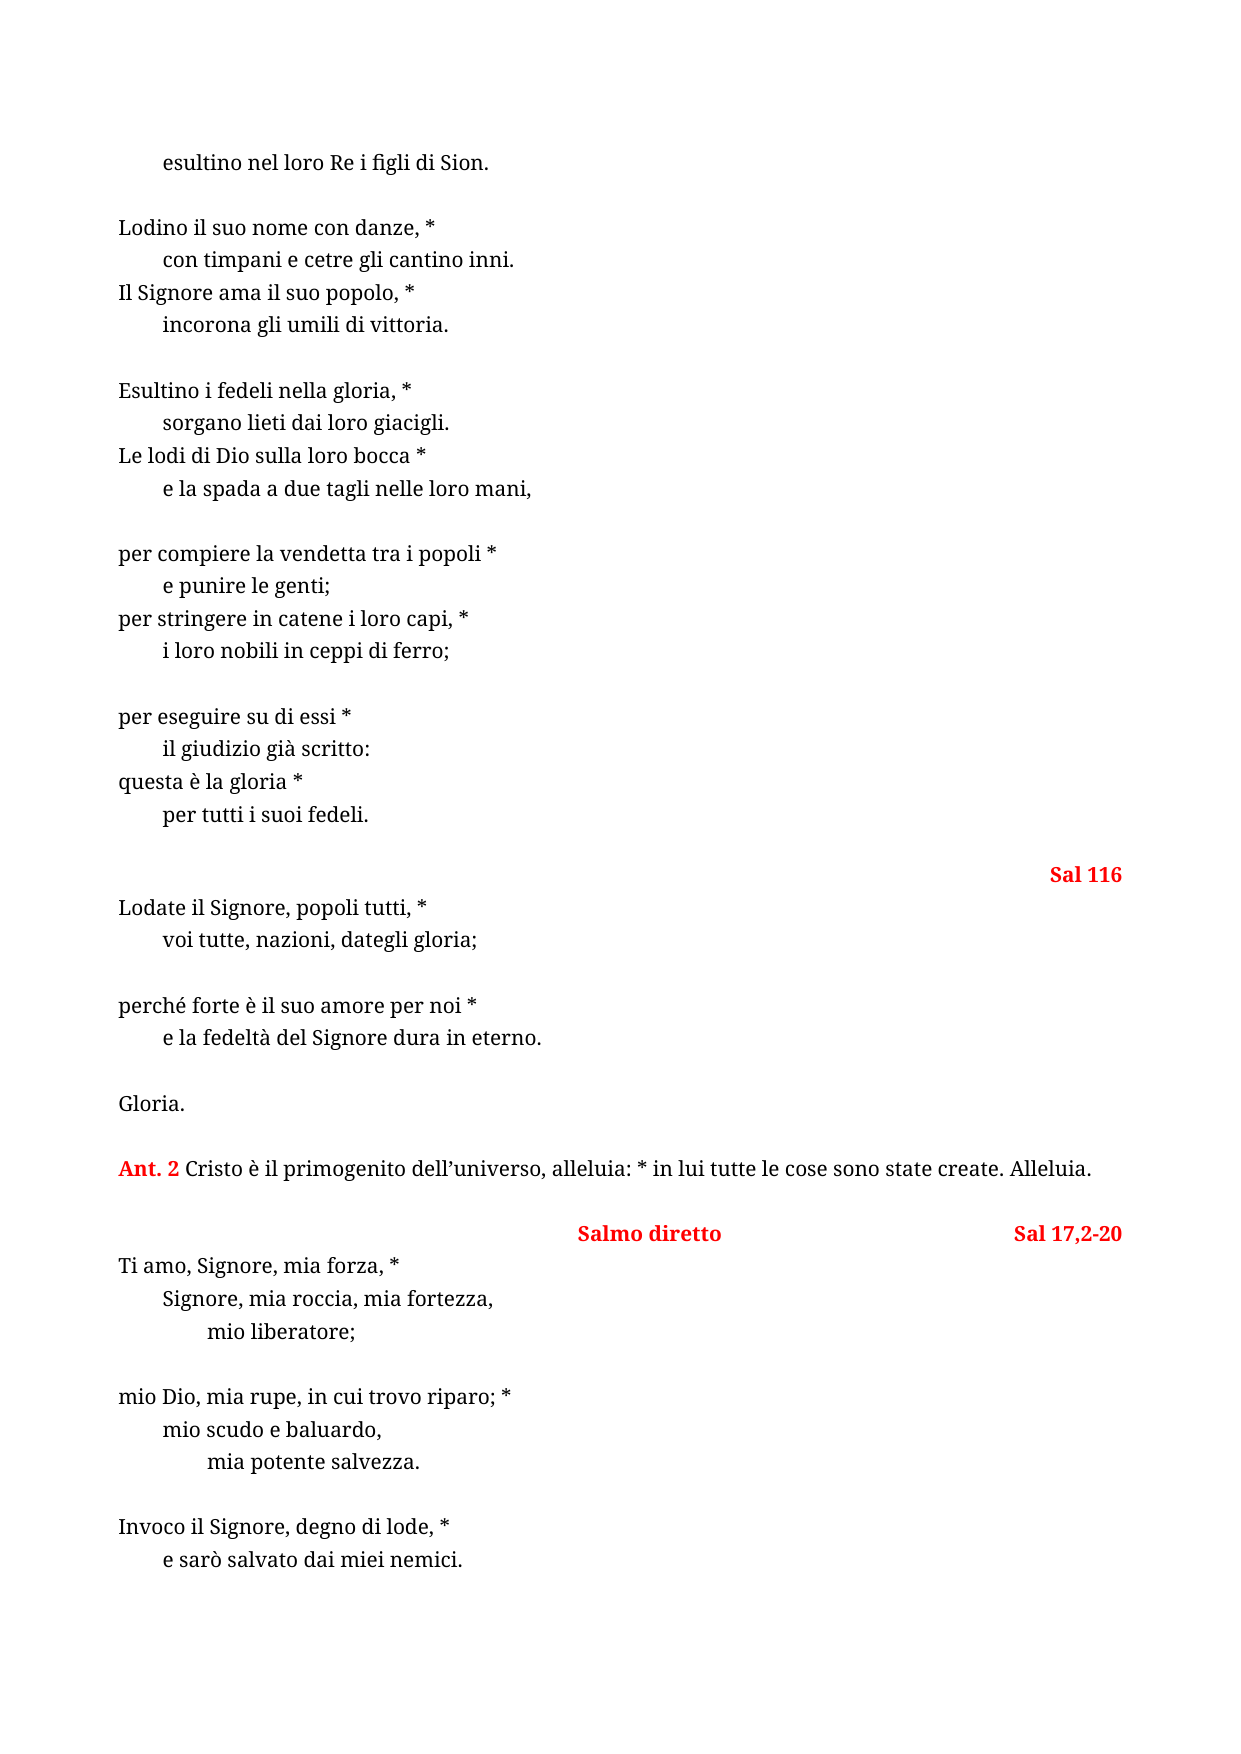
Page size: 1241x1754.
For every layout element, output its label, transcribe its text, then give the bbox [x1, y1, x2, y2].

text Sal 116 [118, 860, 1122, 889]
text e sarò salvato dai miei nemici. [118, 1545, 1122, 1573]
text mio liberatore; [118, 1317, 1122, 1345]
text Salmo diretto Sal 17,2-20 [118, 1219, 1122, 1247]
text per eseguire su di essi * [118, 702, 1122, 730]
text Esultino i fedeli nella gloria, * [118, 376, 1122, 404]
text mio Dio, mia rupe, in cui trovo riparo; * [118, 1382, 1122, 1411]
text perché forte è il suo amore per noi * [118, 991, 1122, 1019]
text Signore, mia roccia, mia fortezza, [118, 1284, 1122, 1313]
text Ant. 2 Cristo è il primogenito dell’universo, alleluia: * in lui tutte le cose sono state create. Alleluia. [118, 1154, 1122, 1182]
text Le lodi di Dio sulla loro bocca * [118, 441, 1122, 469]
text incorona gli umili di vittoria. [118, 311, 1122, 339]
text Ti amo, Signore, mia forza, * [118, 1252, 1122, 1280]
text sorgano lieti dai loro giacigli. [118, 408, 1122, 437]
text con timpani e cetre gli cantino inni. [118, 245, 1122, 274]
text mia potente salvezza. [118, 1447, 1122, 1476]
text per stringere in catene i loro capi, * [118, 604, 1122, 632]
text esultino nel loro Re i figli di Sion. [118, 148, 1122, 176]
text per compiere la vendetta tra i popoli * [118, 539, 1122, 567]
text e la fedeltà del Signore dura in eterno. [118, 1023, 1122, 1052]
text e punire le genti; [118, 571, 1122, 600]
text Invoco il Signore, degno di lode, * [118, 1512, 1122, 1541]
text per tutti i suoi fedeli. [118, 800, 1122, 828]
text e la spada a due tagli nelle loro mani, [118, 474, 1122, 502]
text voi tutte, nazioni, dategli gloria; [118, 926, 1122, 954]
text mio scudo e baluardo, [118, 1415, 1122, 1443]
text i loro nobili in ceppi di ferro; [118, 637, 1122, 665]
text il giudizio già scritto: [118, 734, 1122, 763]
text questa è la gloria * [118, 767, 1122, 796]
text Lodate il Signore, popoli tutti, * [118, 893, 1122, 921]
text Gloria. [118, 1089, 1122, 1117]
text Lodino il suo nome con danze, * [118, 213, 1122, 241]
text Il Signore ama il suo popolo, * [118, 278, 1122, 306]
